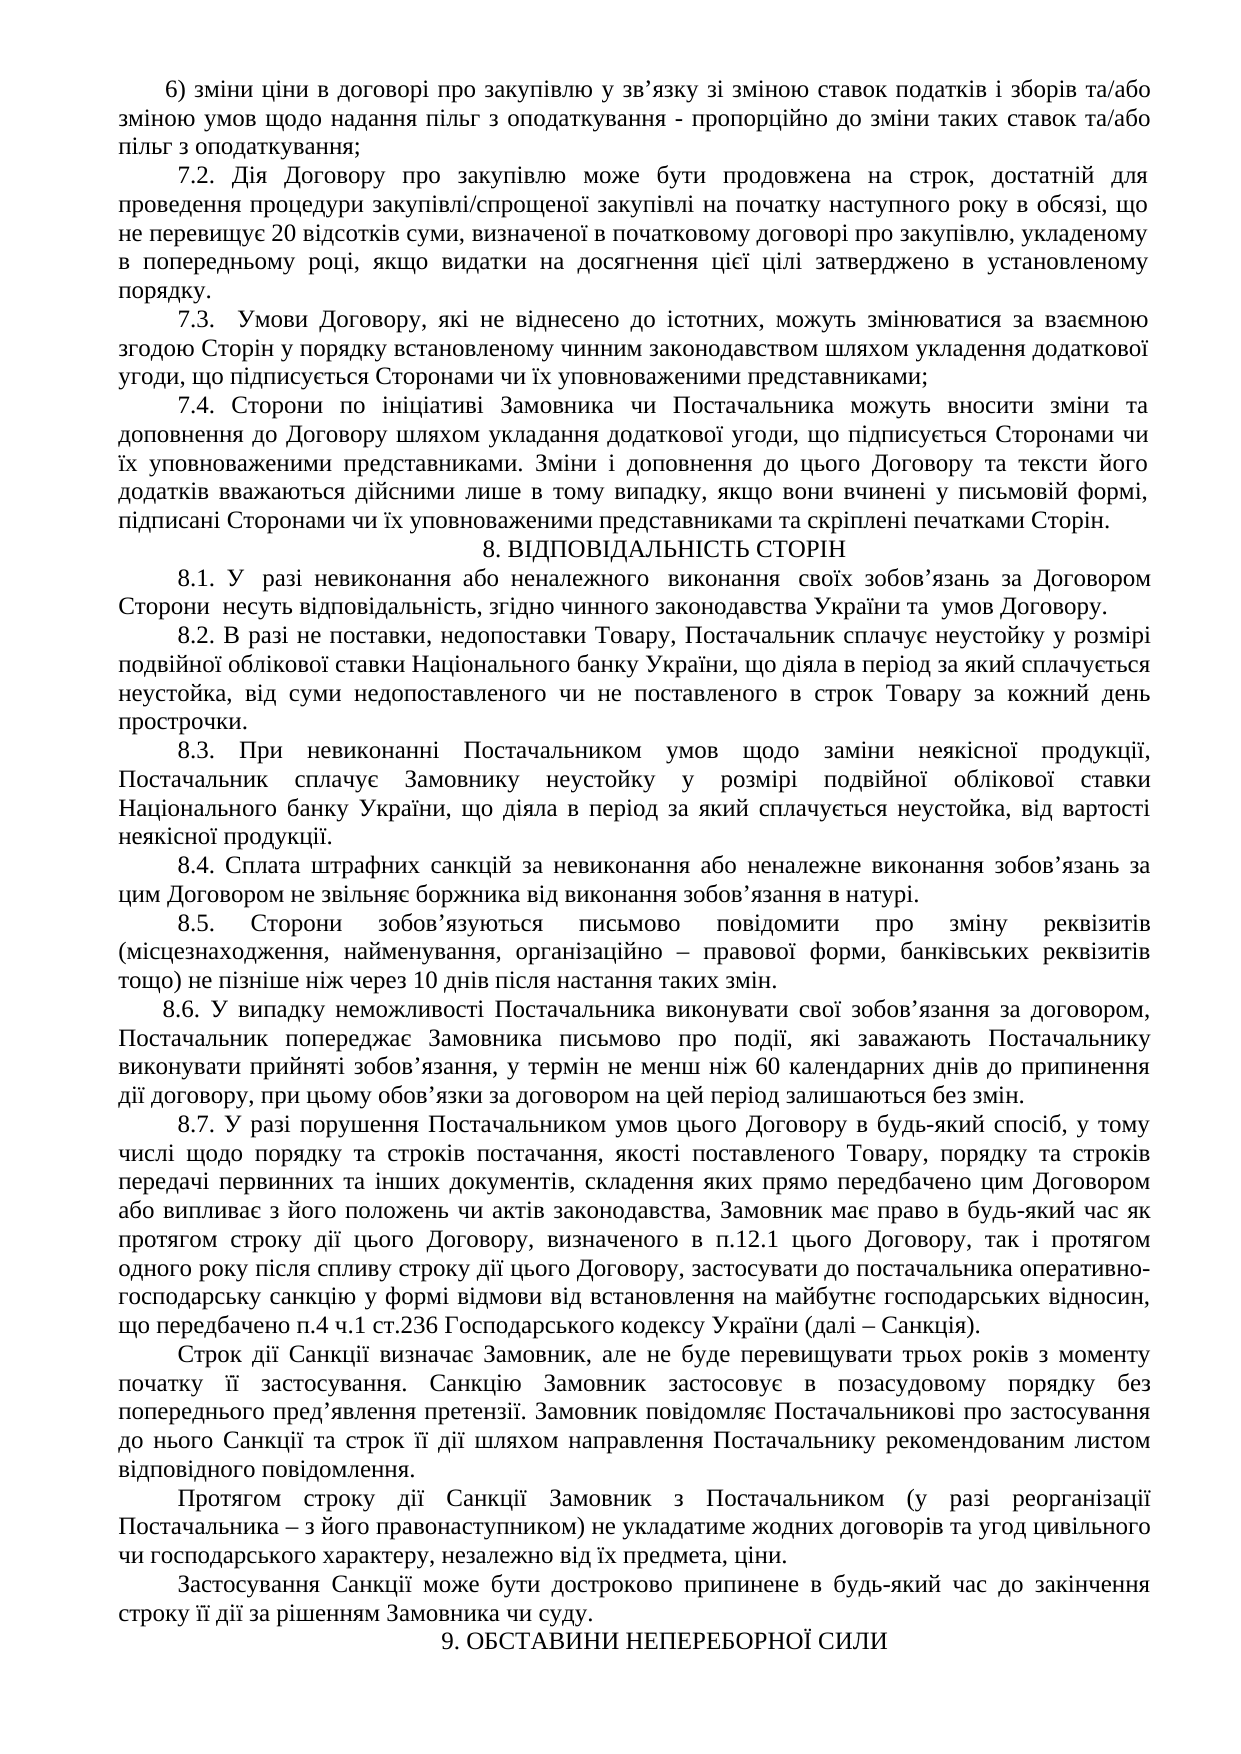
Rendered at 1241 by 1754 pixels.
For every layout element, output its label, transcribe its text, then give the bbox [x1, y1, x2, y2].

text 8.7. У разі порушення Постачальником умов цього Договору в будь-який спосіб, у тому числі щодо порядку та строків постачання, якості поставленого Товару, порядку та строків передачі первинних та інших документів, складення яких прямо передбачено цим Договором або випливає з його положень чи актів законодавства, Замовник має право в будь-який час як протягом строку дії цього Договору, визначеного в п.12.1 цього Договору, так і протягом одного року після спливу строку дії цього Договору, застосувати до постачальника оперативно-господарську санкцію у формі відмови від встановлення на майбутнє господарських відносин, що передбачено п.4 ч.1 ст.236 Господарського кодексу України (далі – Санкція). [118, 1109, 1152, 1339]
text 7.3. Умови Договору, які не віднесено до істотних, можуть змінюватися за взаємною згодою Сторін у порядку встановленому чинним законодавством шляхом укладення додаткової угоди, що підписується Сторонами чи їх уповноваженими представниками; [118, 304, 1149, 390]
text 9. ОБСТАВИНИ НЕПЕРЕБОРНОЇ СИЛИ [118, 1626, 1152, 1655]
text 8.1. У разі невиконання або неналежного виконання своїх зобов’язань за Договором Сторони несуть відповідальність, згідно чинного законодавства України та умов Договору. [118, 563, 1152, 620]
text Строк дії Санкції визначає Замовник, але не буде перевищувати трьох років з моменту початку її застосування. Санкцію Замовник застосовує в позасудовому порядку без попереднього пред’явлення претензії. Замовник повідомляє Постачальникові про застосування до нього Санкції та строк її дії шляхом направлення Постачальнику рекомендованим листом відповідного повідомлення. [118, 1339, 1152, 1483]
text 7.4. Сторони по ініціативі Замовника чи Постачальника можуть вносити зміни та доповнення до Договору шляхом укладання додаткової угоди, що підписується Сторонами чи їх уповноваженими представниками. Зміни і доповнення до цього Договору та тексти його додатків вважаються дійсними лише в тому випадку, якщо вони вчинені у письмовій формі, підписані Сторонами чи їх уповноваженими представниками та скріплені печатками Сторін. [118, 390, 1149, 534]
text 8.4. Сплата штрафних санкцій за невиконання або неналежне виконання зобов’язань за цим Договором не звільняє боржника від виконання зобов’язання в натурі. [118, 850, 1152, 908]
text 8.6. У випадку неможливості Постачальника виконувати свої зобов’язання за договором, Постачальник попереджає Замовника письмово про події, які заважають Постачальнику виконувати прийняті зобов’язання, у термін не менш ніж 60 календарних днів до припинення дії договору, при цьому обов’язки за договором на цей період залишаються без змін. [118, 994, 1152, 1109]
text 8.2. В разі не поставки, недопоставки Товару, Постачальник сплачує неустойку у розмірі подвійної облікової ставки Національного банку України, що діяла в період за який сплачується неустойка, від суми недопоставленого чи не поставленого в строк Товару за кожний день прострочки. [118, 620, 1152, 735]
text 6) зміни ціни в договорі про закупівлю у зв’язку зі зміною ставок податків і зборів та/або зміною умов щодо надання пільг з оподаткування - пропорційно до зміни таких ставок та/або пільг з оподаткування; [118, 74, 1152, 160]
text Протягом строку дії Санкції Замовник з Постачальником (у разі реорганізації Постачальника – з його правонаступником) не укладатиме жодних договорів та угод цивільного чи господарського характеру, незалежно від їх предмета, ціни. [118, 1483, 1152, 1569]
text Застосування Санкції може бути достроково припинене в будь-який час до закінчення строку її дії за рішенням Замовника чи суду. [118, 1569, 1152, 1626]
text 8.5. Сторони зобов’язуються письмово повідомити про зміну реквізитів (місцезнаходження, найменування, організаційно – правової форми, банківських реквізитів тощо) не пізніше ніж через 10 днів після настання таких змін. [118, 908, 1152, 994]
text 8. ВІДПОВІДАЛЬНІСТЬ СТОРІН [118, 534, 1152, 563]
text 8.3. При невиконанні Постачальником умов щодо заміни неякісної продукції, Постачальник сплачує Замовнику неустойку у розмірі подвійної облікової ставки Національного банку України, що діяла в період за який сплачується неустойка, від вартості неякісної продукції. [118, 735, 1152, 850]
text 7.2. Дія Договору про закупівлю може бути продовжена на строк, достатній для проведення процедури закупівлі/спрощеної закупівлі на початку наступного року в обсязі, що не перевищує 20 відсотків суми, визначеної в початковому договорі про закупівлю, укладеному в попередньому році, якщо видатки на досягнення цієї цілі затверджено в установленому порядку. [118, 160, 1149, 304]
